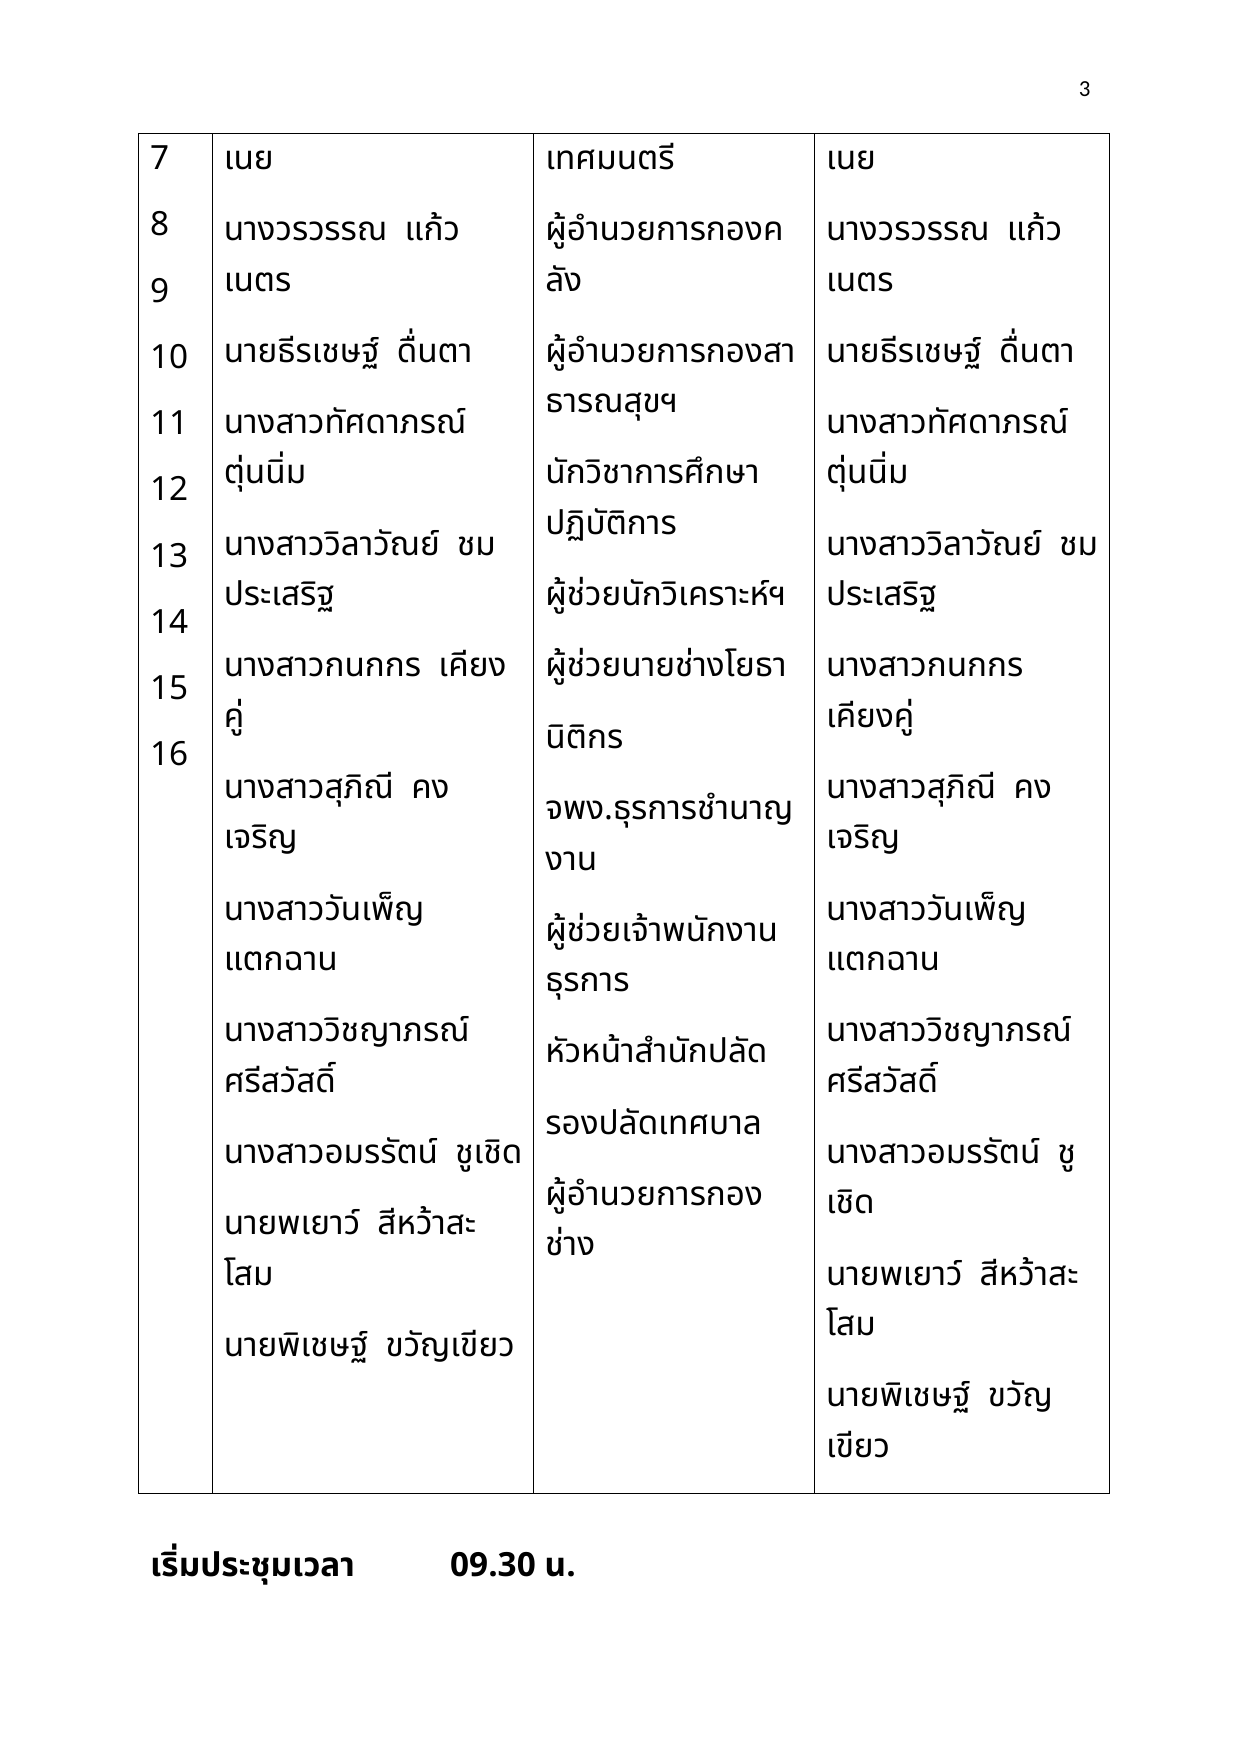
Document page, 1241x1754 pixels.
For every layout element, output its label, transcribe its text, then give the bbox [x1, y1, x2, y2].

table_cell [213, 134, 533, 1493]
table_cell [815, 134, 1109, 1493]
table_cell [139, 134, 212, 1493]
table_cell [534, 134, 814, 1493]
text เริ่มประชุมเวลา 09.30 น. [150, 1541, 1090, 1592]
